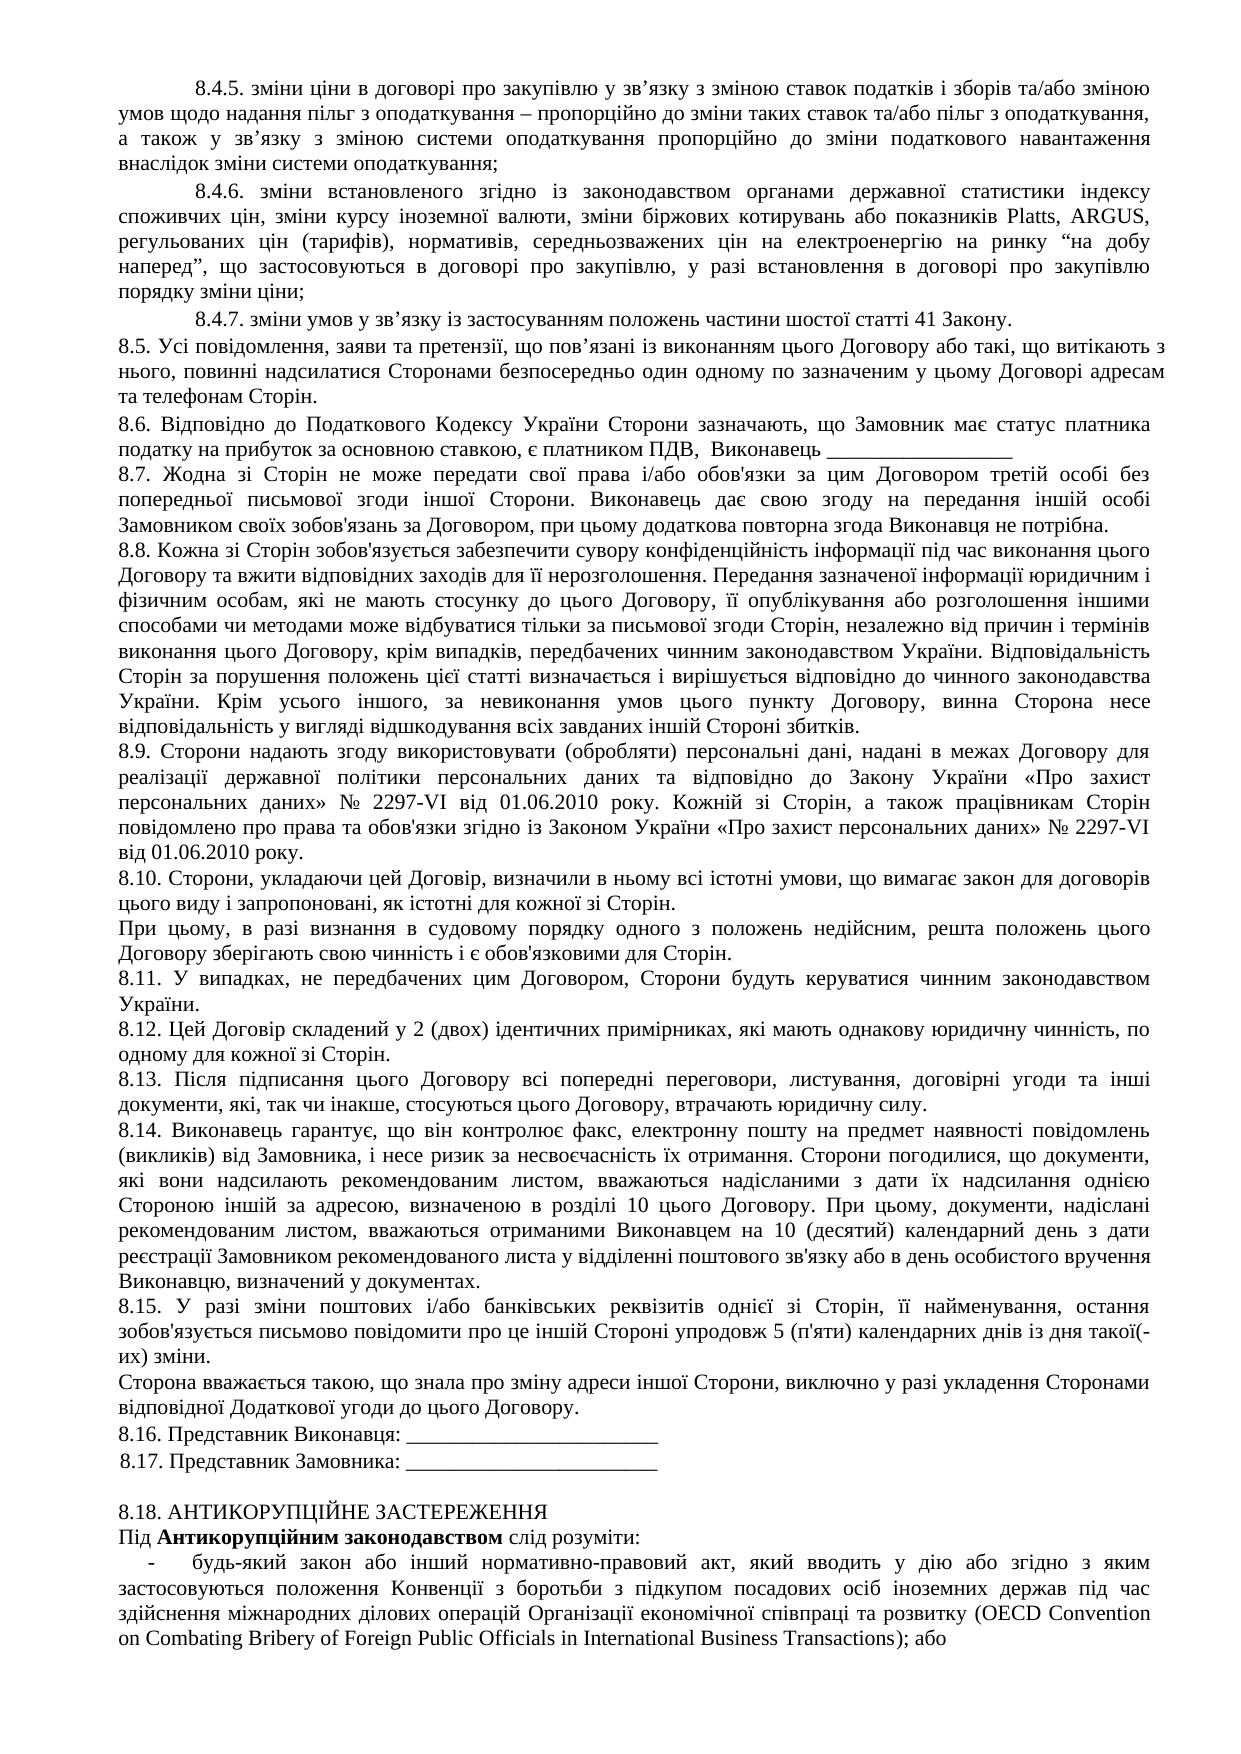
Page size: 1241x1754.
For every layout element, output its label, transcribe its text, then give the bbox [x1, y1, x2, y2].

text 8.13. Після підписання цього Договору всі попередні переговори, листування, договірні угоди та інші документи, які, так чи інакше, стосуються цього Договору, втрачають юридичну силу. [118, 1066, 1152, 1117]
text Сторона вважається такою, що знала про зміну адреси іншої Сторони, виключно у разі укладення Сторонами відповідної Додаткової угоди до цього Договору. [118, 1369, 1152, 1419]
list 8.6. Відповідно до Податкового Кодексу України Сторони зазначають, що Замовник має статус платника податку на прибуток за основною ставкою, є платником ПДВ, Виконавець _________________ [118, 411, 1152, 461]
text Під Антикорупційним законодавством слід розуміти: [118, 1524, 1152, 1549]
list будь-який закон або інший нормативно-правовий акт, який вводить у дію або згідно з яким застосовуються положення Конвенції з боротьби з підкупом посадових осіб іноземних держав під час здійснення міжнародних ділових операцій Організації економічної співпраці та розвитку (OECD Convention on Combating Bribery of Foreign Public Officials in International Business Transactions); або [118, 1549, 1152, 1650]
text 8.4.6. зміни встановленого згідно із законодавством органами державної статистики індексу споживчих цін, зміни курсу іноземної валюти, зміни біржових котирувань або показників Platts, ARGUS, регульованих цін (тарифів), нормативів, середньозважених цін на електроенергію на ринку “на добу наперед”, що застосовуються в договорі про закупівлю, у разі встановлення в договорі про закупівлю порядку зміни ціни; [118, 178, 1152, 304]
text 8.15. У разі зміни поштових і/або банківських реквізитів однієї зі Сторін, її найменування, остання зобов'язується письмово повідомити про це іншій Стороні упродовж 5 (п'яти) календарних днів із дня такої(-их) зміни. [118, 1293, 1152, 1369]
text 8.7. Жодна зі Сторін не може передати свої права і/або обов'язки за цим Договором третій особі без попередньої письмової згоди іншої Сторони. Виконавець дає свою згоду на передання іншій особі Замовником своїх зобов'язань за Договором, при цьому додаткова повторна згода Виконавця не потрібна. [118, 461, 1152, 537]
text 8.16. Представник Виконавця: _______________________ [118, 1421, 1152, 1446]
text 8.4.7. зміни умов у зв’язку із застосуванням положень частини шостої статті 41 Закону. [118, 306, 1152, 331]
text 8.5. Усі повідомлення, заяви та претензії, що пов’язані із виконанням цього Договору або такі, що витікають з нього, повинні надсилатися Сторонами безпосередньо один одному по зазначеним у цьому Договорі адресам та телефонам Сторін. [118, 333, 1167, 409]
text 8.17. Представник Замовника: _______________________ [103, 1448, 1152, 1474]
text 8.4.5. зміни ціни в договорі про закупівлю у зв’язку з зміною ставок податків і зборів та/або зміною умов щодо надання пільг з оподаткування – пропорційно до зміни таких ставок та/або пільг з оподаткування, а також у зв’язку з зміною системи оподаткування пропорційно до зміни податкового навантаження внаслідок зміни системи оподаткування; [118, 75, 1152, 176]
text 8.14. Виконавець гарантує, що він контролює факс, електронну пошту на предмет наявності повідомлень (викликів) від Замовника, і несе ризик за несвоєчасність їх отримання. Сторони погодилися, що документи, які вони надсилають рекомендованим листом, вважаються надісланими з дати їх надсилання однією Стороною іншій за адресою, визначеною в розділі 10 цього Договору. При цьому, документи, надіслані рекомендованим листом, вважаються отриманими Виконавцем на 10 (десятий) календарний день з дати реєстрації Замовником рекомендованого листа у відділенні поштового зв'язку або в день особистого вручення Виконавцю, визначений у документах. [118, 1117, 1152, 1293]
text 8.18. АНТИКОРУПЦІЙНЕ ЗАСТЕРЕЖЕННЯ [118, 1499, 1152, 1524]
text 8.9. Сторони надають згоду використовувати (обробляти) персональні дані, надані в межах Договору для реалізації державної політики персональних даних та відповідно до Закону України «Про захист персональних даних» № 2297-VI від 01.06.2010 року. Кожній зі Сторін, а також працівникам Сторін повідомлено про права та обов'язки згідно із Законом України «Про захист персональних даних» № 2297-VI від 01.06.2010 року. [118, 738, 1152, 864]
text 8.11. У випадках, не передбачених цим Договором, Сторони будуть керуватися чинним законодавством України. [118, 965, 1152, 1016]
text При цьому, в разі визнання в судовому порядку одного з положень недійсним, решта положень цього Договору зберігають свою чинність і є обов'язковими для Сторін. [118, 915, 1152, 965]
text 8.10. Сторони, укладаючи цей Договір, визначили в ньому всі істотні умови, що вимагає закон для договорів цього виду і запропоновані, як істотні для кожної зі Сторін. [118, 864, 1152, 915]
text 8.8. Кожна зі Сторін зобов'язується забезпечити сувору конфіденційність інформації під час виконання цього Договору та вжити відповідних заходів для її нерозголошення. Передання зазначеної інформації юридичним і фізичним особам, які не мають стосунку до цього Договору, її опублікування або розголошення іншими способами чи методами може відбуватися тільки за письмової згоди Сторін, незалежно від причин і термінів виконання цього Договору, крім випадків, передбачених чинним законодавством України. Відповідальність Сторін за порушення положень цієї статті визначається і вирішується відповідно до чинного законодавства України. Крім усього іншого, за невиконання умов цього пункту Договору, винна Сторона несе відповідальність у вигляді відшкодування всіх завданих іншій Стороні збитків. [118, 537, 1152, 738]
text 8.12. Цей Договір складений у 2 (двох) ідентичних примірниках, які мають однакову юридичну чинність, по одному для кожної зі Сторін. [118, 1016, 1152, 1066]
